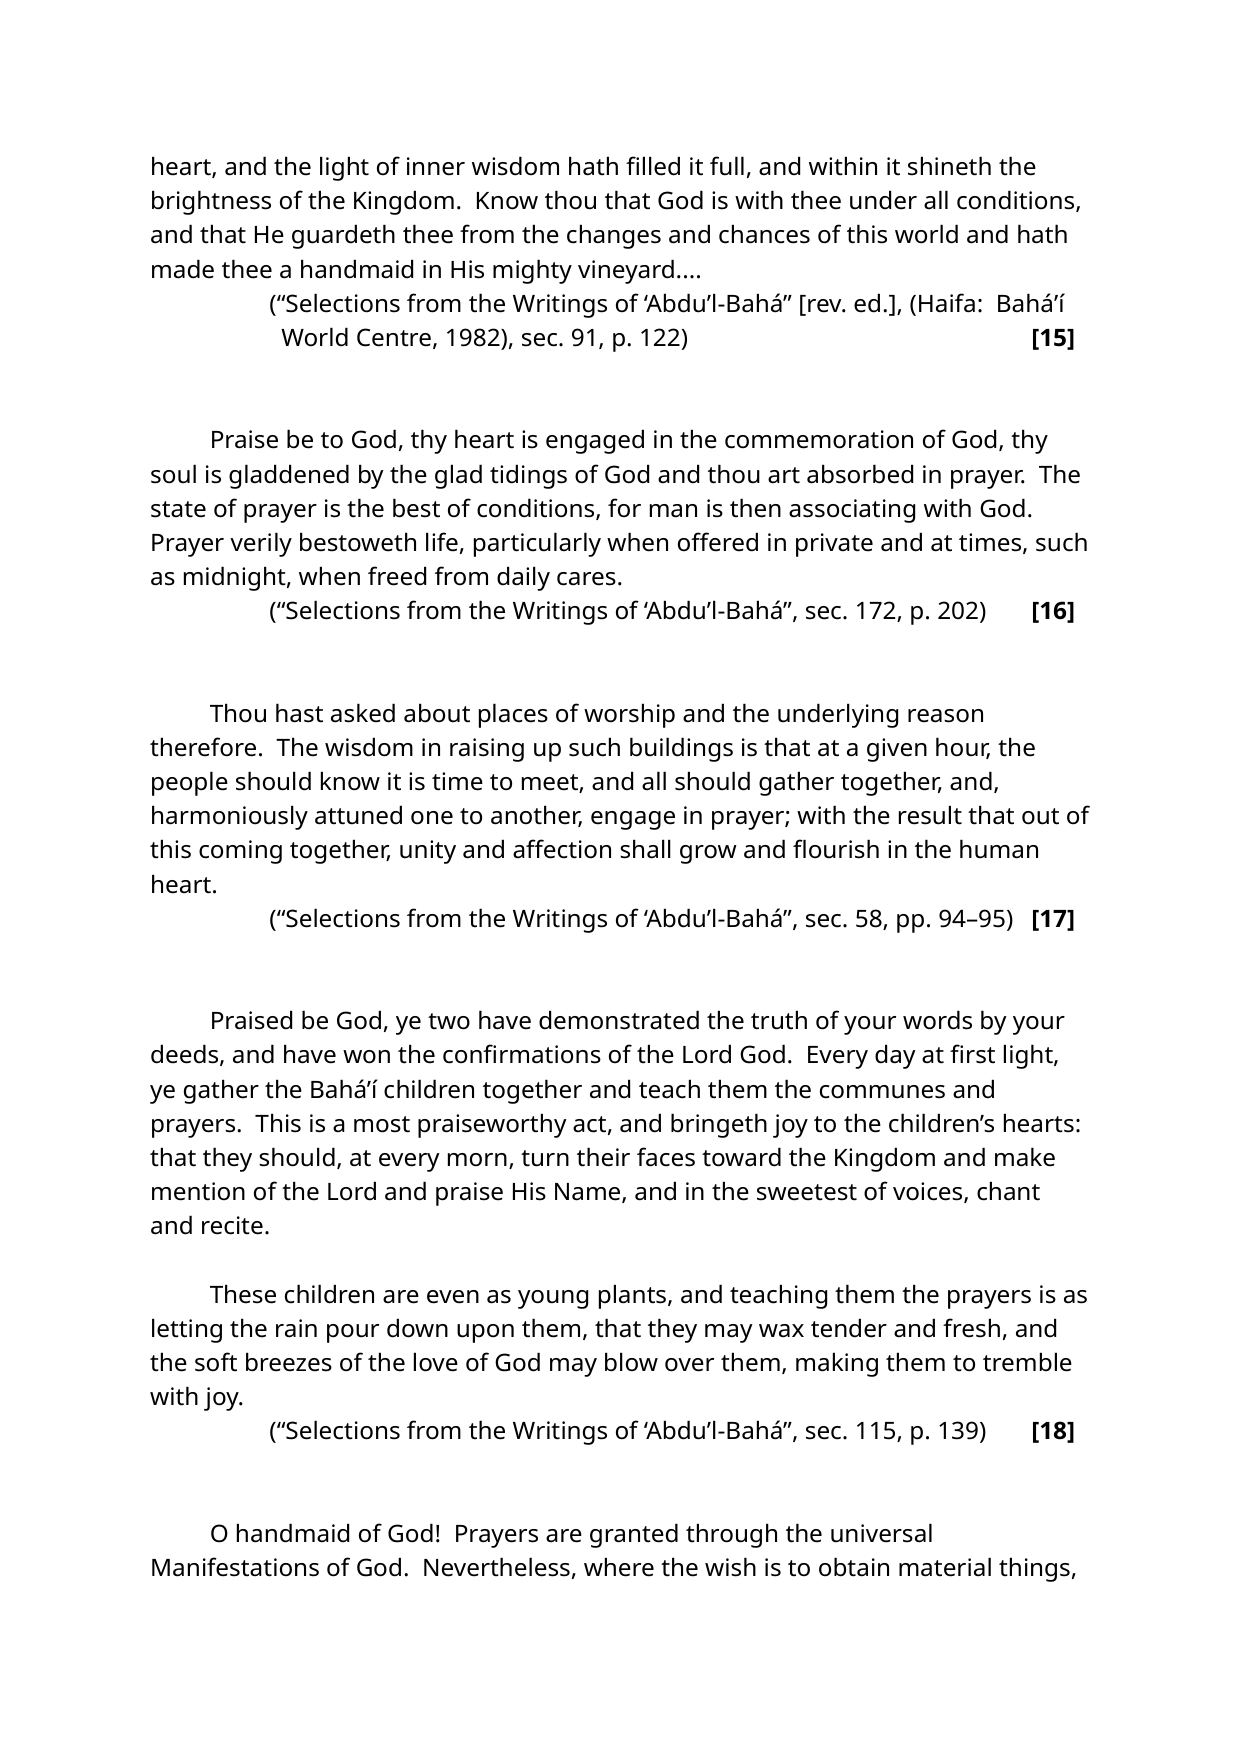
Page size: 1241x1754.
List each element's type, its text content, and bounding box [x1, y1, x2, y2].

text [150, 150, 1090, 285]
text These children are even as young plants, and teaching them the prayers is as letting the rain pour down upon them, that they may wax tender and fresh, and the soft breezes of the love of God may blow over them, making them to tremble with joy. [150, 1277, 1090, 1413]
text Praised be God, ye two have demonstrated the truth of your words by your deeds, and have won the confirmations of the Lord God. Every day at first light, ye gather the Bahá’í children together and teach them the communes and prayers. This is a most praiseworthy act, and bringeth joy to the children’s hearts: that they should, at every morn, turn their faces toward the Kingdom and make mention of the Lord and praise His Name, and in the sweetest of voices, chant and recite. [150, 1004, 1090, 1242]
text (“Selections from the Writings of ‘Abdu’l-Bahá” [rev. ed.], (Haifa: Bahá’í World Centre, 1982), sec. 91, p. 122) [15] [269, 287, 1090, 353]
text (“Selections from the Writings of ‘Abdu’l-Bahá”, sec. 172, p. 202) [16] [269, 594, 1090, 627]
text Thou hast asked about places of worship and the underlying reason therefore. The wisdom in raising up such buildings is that at a given hour, the people should know it is time to meet, and all should gather together, and, harmoniously attuned one to another, engage in prayer; with the result that out of this coming together, unity and affection shall grow and flourish in the human heart. [150, 697, 1090, 900]
text (“Selections from the Writings of ‘Abdu’l-Bahá”, sec. 115, p. 139) [18] [269, 1414, 1090, 1447]
text Praise be to God, thy heart is engaged in the commemoration of God, thy soul is gladdened by the glad tidings of God and thou art absorbed in prayer. The state of prayer is the best of conditions, for man is then associating with God. Prayer verily bestoweth life, particularly when offered in private and at times, such as midnight, when freed from daily cares. [150, 423, 1090, 593]
text (“Selections from the Writings of ‘Abdu’l-Bahá”, sec. 58, pp. 94–95) [17] [269, 902, 1090, 934]
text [150, 1517, 1090, 1583]
